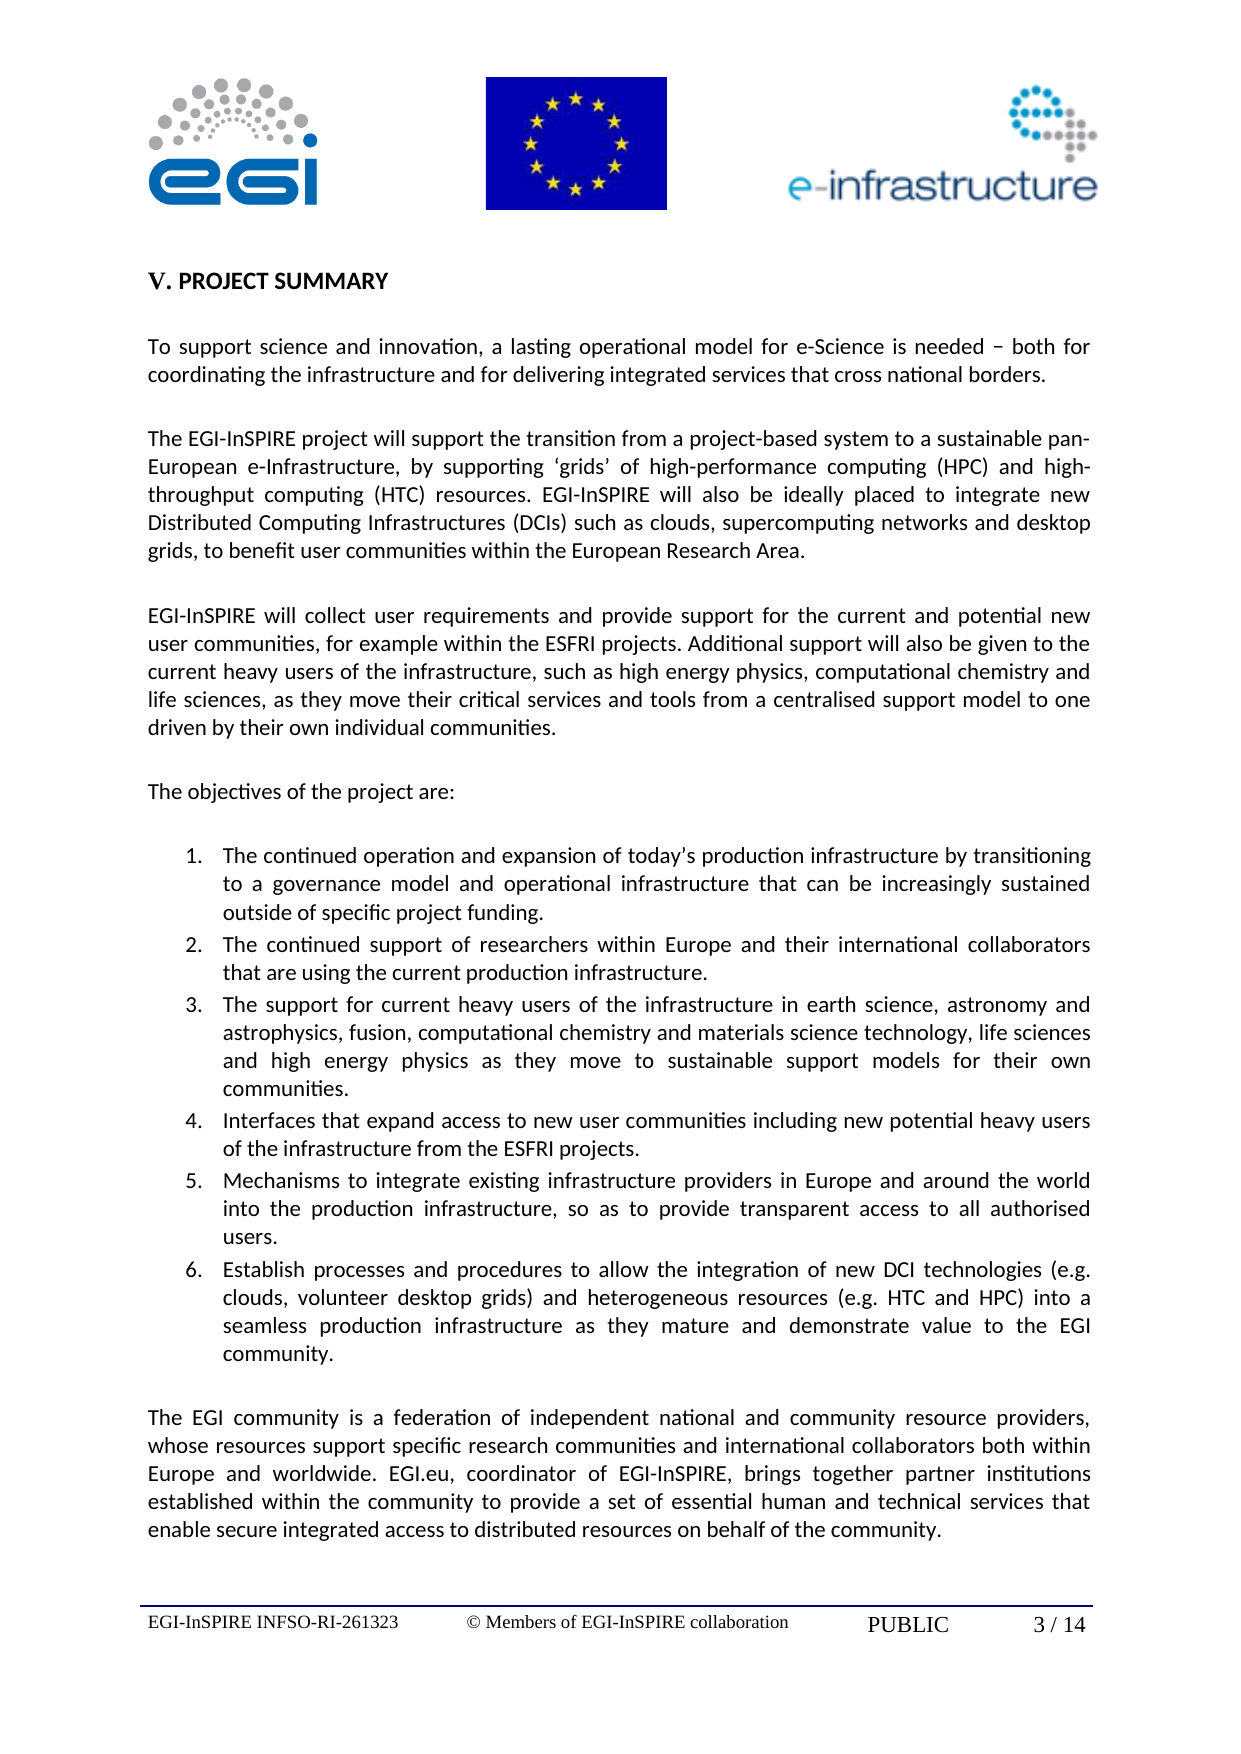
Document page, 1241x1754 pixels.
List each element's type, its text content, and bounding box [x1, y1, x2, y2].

list Interfaces that expand access to new user communities including new potential heavy users of the infrastructure from the ESFRI projects. [185, 1106, 1092, 1162]
list The continued support of researchers within and their international collaborators that are using the current production infrastructure. [185, 930, 1092, 986]
picture [485, 77, 667, 210]
list Mechanisms to integrate existing infrastructure providers in and around the world into the production infrastructure, so as to provide transparent access to all authorised users. [185, 1166, 1092, 1251]
text The EGI-InSPIRE project will support the transition from a project-based system to a sustainable pan-European e-Infrastructure, by supporting ‘grids’ of high-performance computing (HPC) and high-throughput computing (HTC) resources. EGI-InSPIRE will also be ideally placed to integrate new Distributed Computing Infrastructures (DCIs) such as clouds, supercomputing networks and desktop grids, to benefit user communities within the European Research Area. [148, 424, 1092, 564]
text To support science and innovation, a lasting operational model for e-Science is needed − both for coordinating the infrastructure and for delivering integrated services that cross national borders. [148, 332, 1092, 388]
list The support for current heavy users of the infrastructure in earth science, astronomy and astrophysics, fusion, computational chemistry and materials science technology, life sciences and high energy physics as they move to sustainable support models for their own communities. [185, 990, 1092, 1102]
picture [147, 77, 319, 207]
list The continued operation and expansion of today’s production infrastructure by transitioning to a governance model and operational infrastructure that can be increasingly sustained outside of specific project funding. [185, 842, 1092, 926]
picture [781, 77, 1106, 210]
text The objectives of the project are: [148, 777, 1092, 805]
text The EGI community is a federation of independent national and community resource providers, whose resources support specific research communities and international collaborators both within and worldwide. EGI.eu, coordinator of EGI-InSPIRE, brings together partner institutions established within the community to provide a set of essential human and technical services that enable secure integrated access to distributed resources on behalf of the community. [148, 1403, 1092, 1543]
text EGI-InSPIRE will collect user requirements and provide support for the current and potential new user communities, for example within the ESFRI projects. Additional support will also be given to the current heavy users of the infrastructure, such as high energy physics, computational chemistry and life sciences, as they move their critical services and tools from a centralised support model to one driven by their own individual communities. [148, 601, 1092, 741]
list Establish processes and procedures to allow the integration of new DCI technologies (e.g. clouds, volunteer desktop grids) and heterogeneous resources (e.g. HTC and HPC) into a seamless production infrastructure as they mature and demonstrate value to the EGI community. [185, 1255, 1092, 1367]
text PROJECT SUMMARY [148, 265, 1092, 296]
